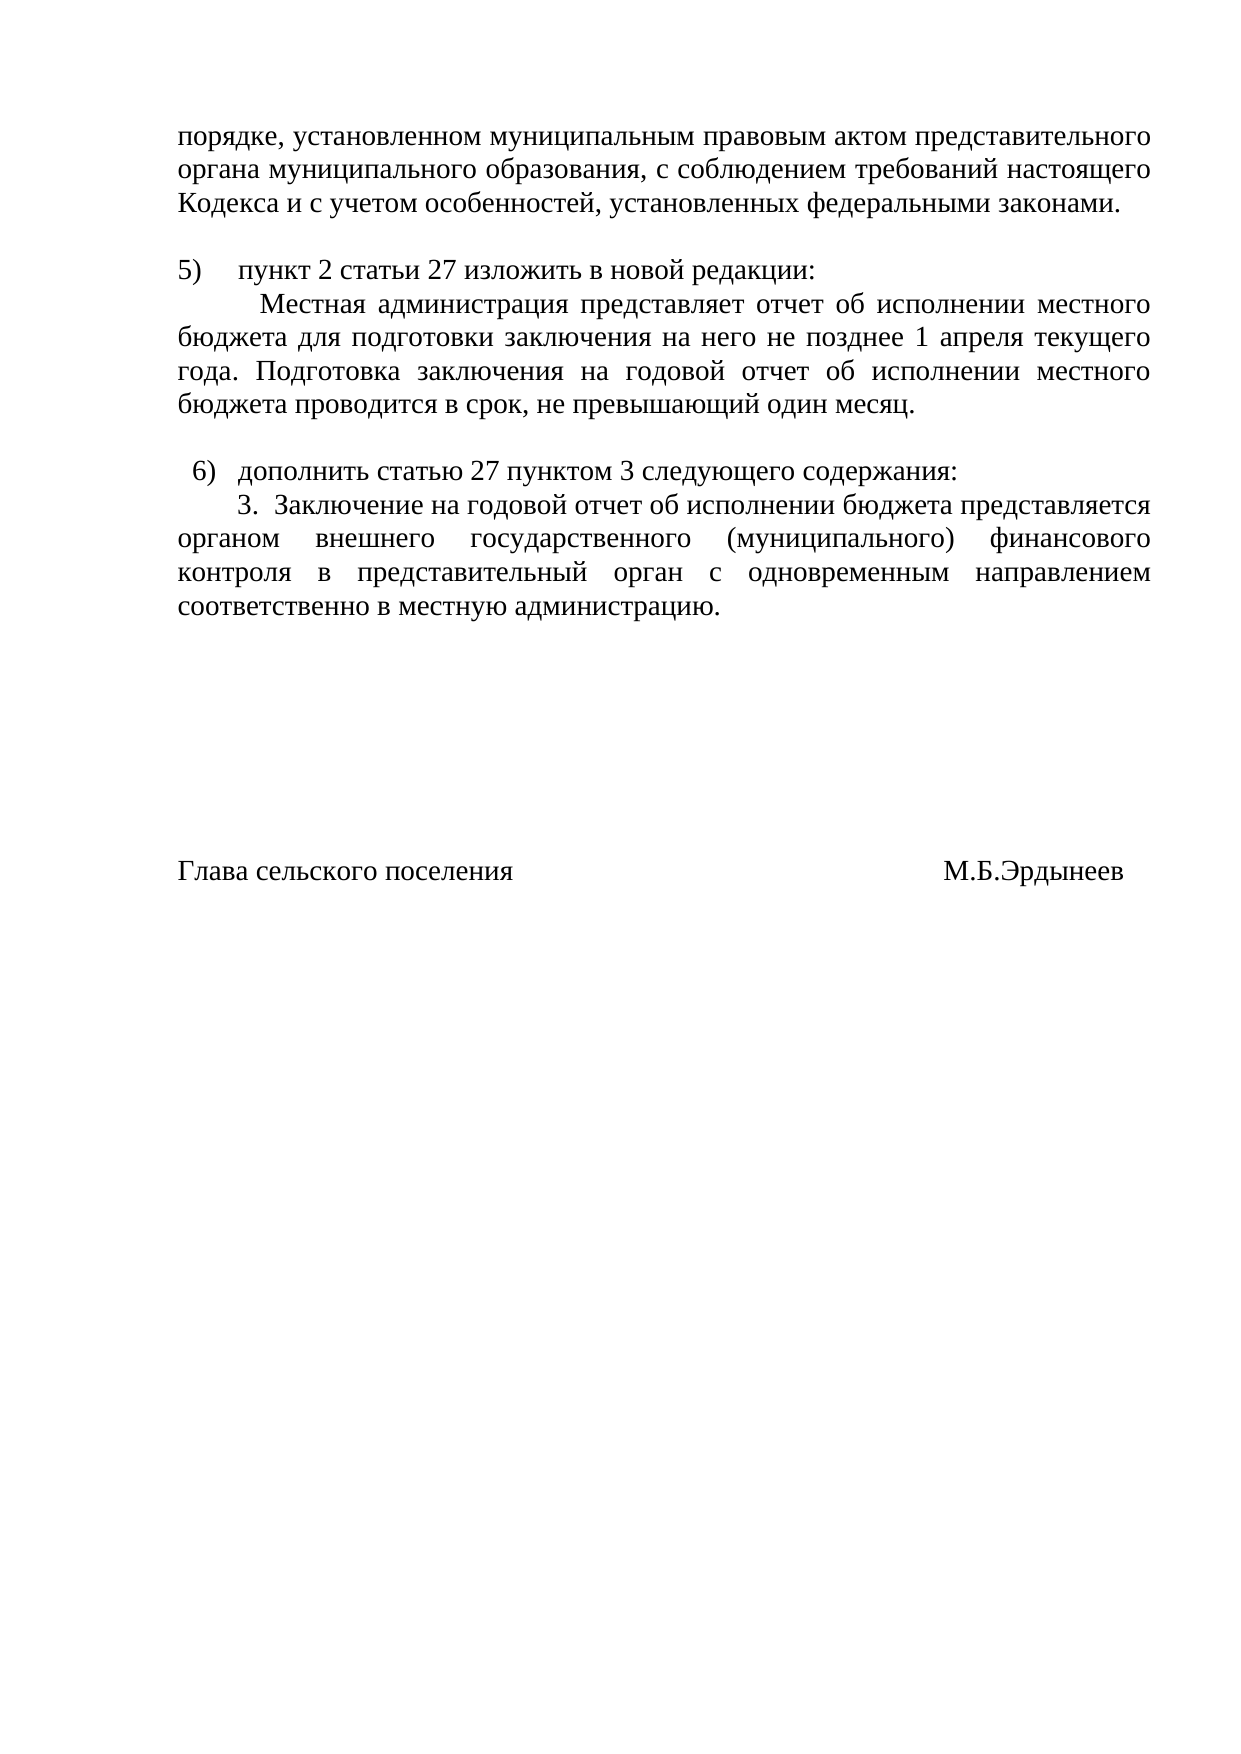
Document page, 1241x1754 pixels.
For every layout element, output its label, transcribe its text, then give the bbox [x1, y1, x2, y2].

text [177, 118, 1152, 219]
text 5) пункт 2 статьи 27 изложить в новой редакции: [177, 252, 1152, 286]
text Местная администрация представляет отчет об исполнении местного бюджета для подготовки заключения на него не позднее 1 апреля текущего года. Подготовка заключения на годовой отчет об исполнении местного бюджета проводится в срок, не превышающий один месяц. [177, 286, 1152, 420]
text Глава сельского поселения М.Б.Эрдынеев [177, 853, 1152, 887]
text 3. Заключение на годовой отчет об исполнении бюджета представляется органом внешнего государственного (муниципального) финансового контроля в представительный орган с одновременным направлением соответственно в местную администрацию. [177, 487, 1152, 621]
text 6) дополнить статью 27 пунктом 3 следующего содержания: [177, 453, 1152, 487]
